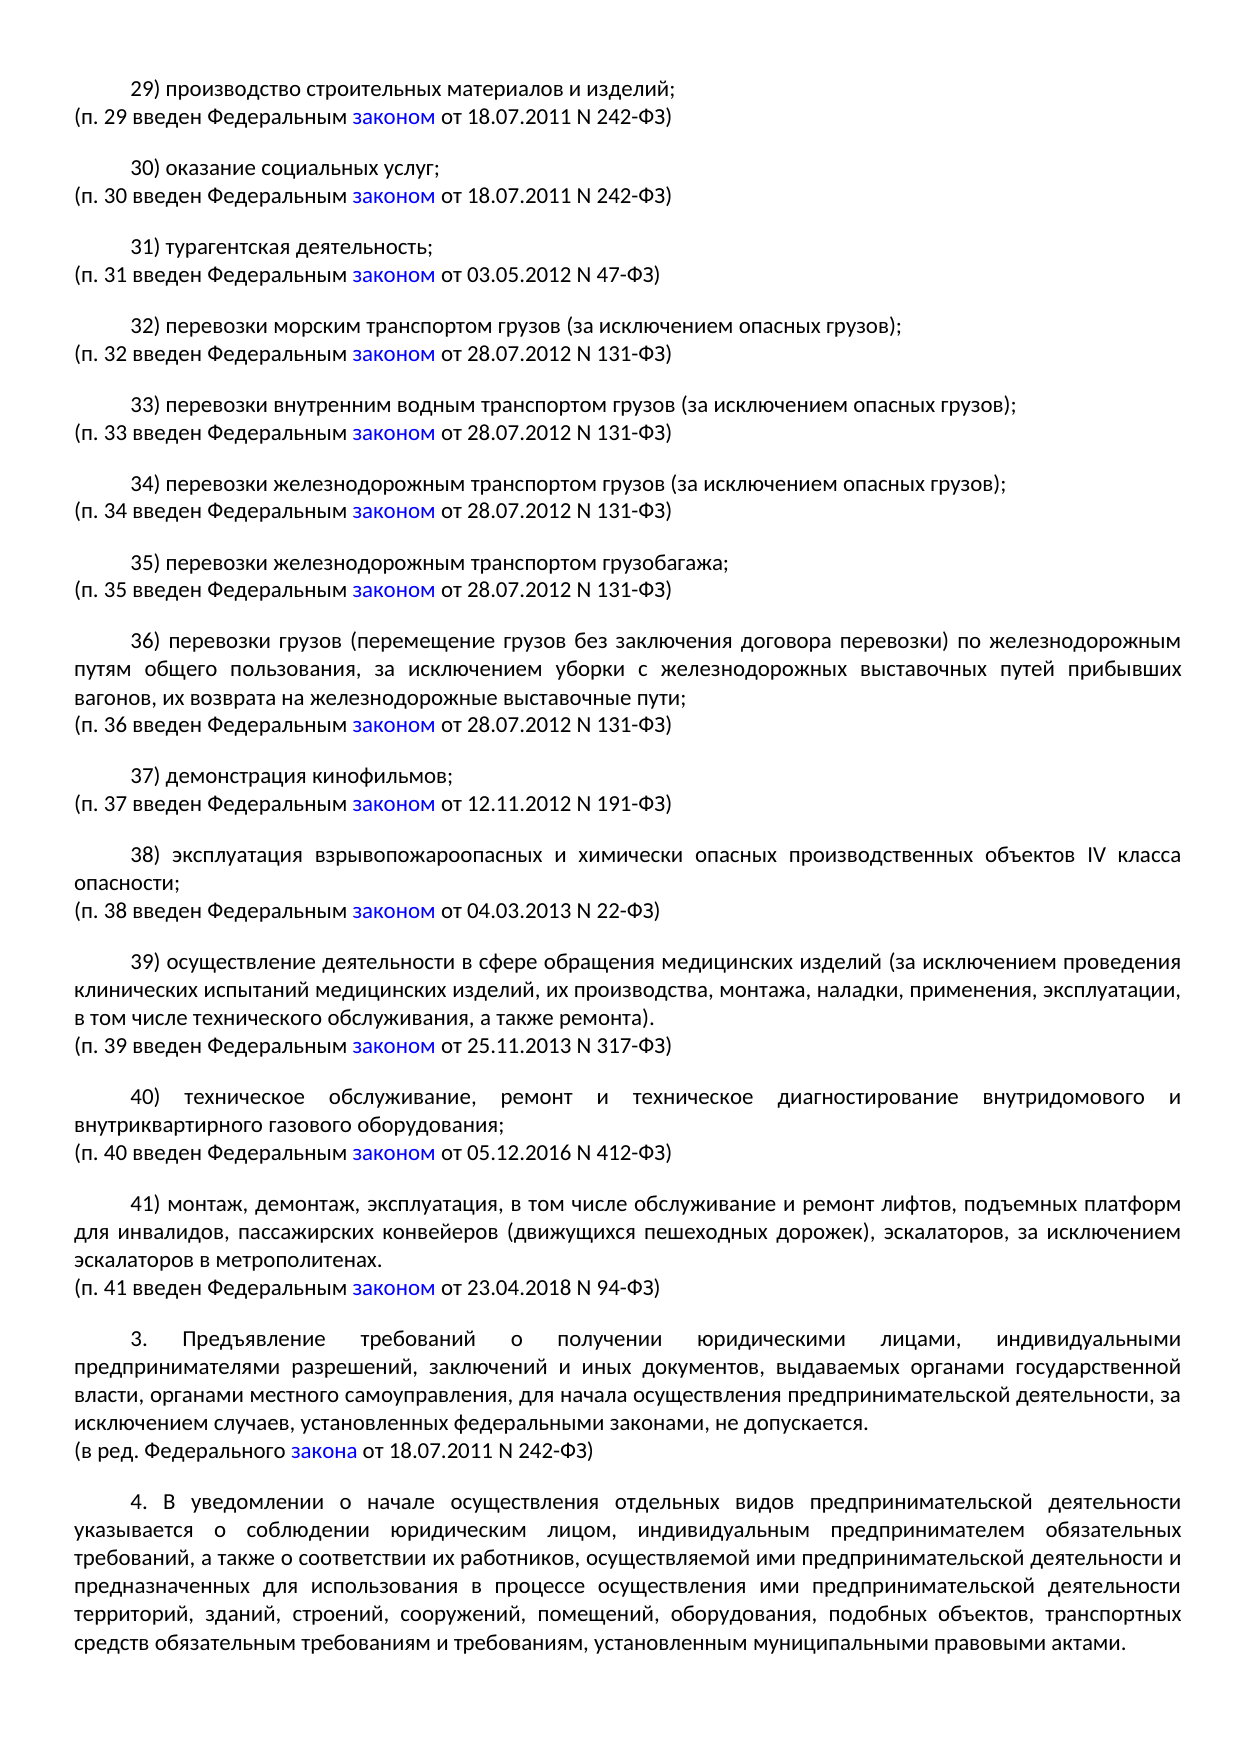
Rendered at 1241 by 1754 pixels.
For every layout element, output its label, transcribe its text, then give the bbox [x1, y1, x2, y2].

text (в ред. Федерального закона от 18.07.2011 N 242-ФЗ) [74, 1437, 1181, 1464]
text 39) осуществление деятельности в сфере обращения медицинских изделий (за исключением проведения клинических испытаний медицинских изделий, их производства, монтажа, наладки, применения, эксплуатации, в том числе технического обслуживания, а также ремонта). [74, 947, 1181, 1032]
text (п. 37 введен Федеральным законом от 12.11.2012 N 191-ФЗ) [74, 789, 1181, 818]
text (п. 41 введен Федеральным законом от 23.04.2018 N 94-ФЗ) [74, 1273, 1181, 1302]
text 41) монтаж, демонтаж, эксплуатация, в том числе обслуживание и ремонт лифтов, подъемных платформ для инвалидов, пассажирских конвейеров (движущихся пешеходных дорожек), эскалаторов, за исключением эскалаторов в метрополитенах. [74, 1189, 1181, 1273]
text (п. 29 введен Федеральным законом от 18.07.2011 N 242-ФЗ) [74, 102, 1181, 130]
text (п. 35 введен Федеральным законом от 28.07.2012 N 131-ФЗ) [74, 576, 1181, 604]
text (п. 40 введен Федеральным законом от 05.12.2016 N 412-ФЗ) [74, 1138, 1181, 1167]
text (п. 38 введен Федеральным законом от 04.03.2013 N 22-ФЗ) [74, 897, 1181, 924]
text (п. 33 введен Федеральным законом от 28.07.2012 N 131-ФЗ) [74, 418, 1181, 446]
text 4. В уведомлении о начале осуществления отдельных видов предпринимательской деятельности указывается о соблюдении юридическим лицом, индивидуальным предпринимателем обязательных требований, а также о соответствии их работников, осуществляемой ими предпринимательской деятельности и предназначенных для использования в процессе осуществления ими предпринимательской деятельности территорий, зданий, строений, сооружений, помещений, оборудования, подобных объектов, транспортных средств обязательным требованиям и требованиям, установленным муниципальными правовыми актами. [74, 1487, 1181, 1656]
text 31) турагентская деятельность; [74, 232, 1181, 260]
text 32) перевозки морским транспортом грузов (за исключением опасных грузов); [74, 311, 1181, 339]
text 34) перевозки железнодорожным транспортом грузов (за исключением опасных грузов); [74, 469, 1181, 497]
text (п. 36 введен Федеральным законом от 28.07.2012 N 131-ФЗ) [74, 711, 1181, 739]
text 38) эксплуатация взрывопожароопасных и химически опасных производственных объектов IV класса опасности; [74, 841, 1181, 897]
text (п. 34 введен Федеральным законом от 28.07.2012 N 131-ФЗ) [74, 497, 1181, 525]
text 40) техническое обслуживание, ремонт и техническое диагностирование внутридомового и внутриквартирного газового оборудования; [74, 1082, 1181, 1138]
text 3. Предъявление требований о получении юридическими лицами, индивидуальными предпринимателями разрешений, заключений и иных документов, выдаваемых органами государственной власти, органами местного самоуправления, для начала осуществления предпринимательской деятельности, за исключением случаев, установленных федеральными законами, не допускается. [74, 1324, 1181, 1437]
text (п. 31 введен Федеральным законом от 03.05.2012 N 47-ФЗ) [74, 260, 1181, 288]
text (п. 32 введен Федеральным законом от 28.07.2012 N 131-ФЗ) [74, 339, 1181, 367]
text 30) оказание социальных услуг; [74, 153, 1181, 181]
text 35) перевозки железнодорожным транспортом грузобагажа; [74, 548, 1181, 576]
text 36) перевозки грузов (перемещение грузов без заключения договора перевозки) по железнодорожным путям общего пользования, за исключением уборки с железнодорожных выставочных путей прибывших вагонов, их возврата на железнодорожные выставочные пути; [74, 627, 1181, 711]
text 33) перевозки внутренним водным транспортом грузов (за исключением опасных грузов); [74, 390, 1181, 418]
text 37) демонстрация кинофильмов; [74, 762, 1181, 789]
text (п. 30 введен Федеральным законом от 18.07.2011 N 242-ФЗ) [74, 181, 1181, 209]
text (п. 39 введен Федеральным законом от 25.11.2013 N 317-ФЗ) [74, 1032, 1181, 1059]
text 29) производство строительных материалов и изделий; [74, 74, 1181, 102]
